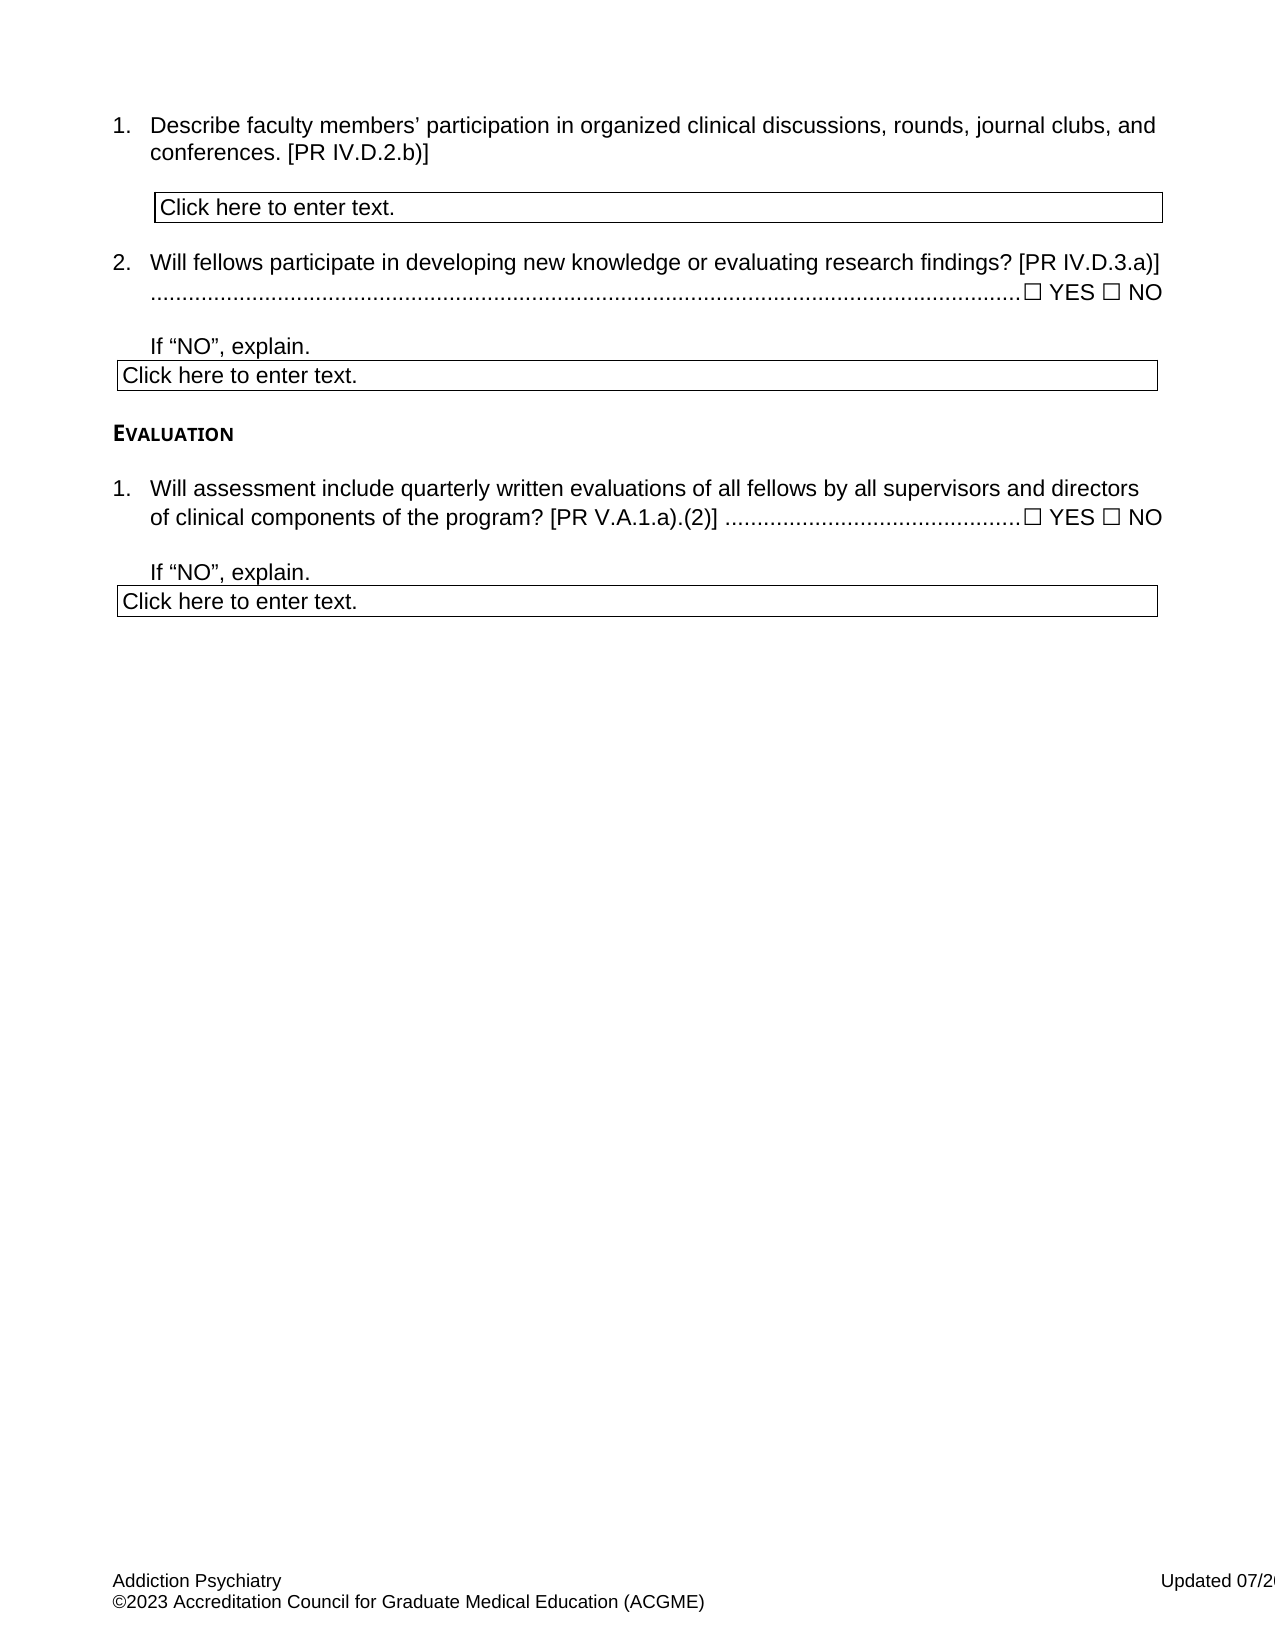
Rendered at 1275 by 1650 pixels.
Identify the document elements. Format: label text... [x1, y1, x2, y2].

list Will fellows participate in developing new knowledge or evaluating research findings? [PR IV.D.3.a)] YES NO [112, 249, 1162, 307]
list Will assessment include quarterly written evaluations of all fellows by all supervisors and directors of clinical components of the program? [PR V.A.1.a).(2)] YES NO [112, 475, 1162, 532]
text If “NO”, explain. [112, 333, 1162, 359]
list Describe faculty members’ participation in organized clinical discussions, rounds, journal clubs, and conferences. [PR IV.D.2.b)] [112, 112, 1162, 165]
text Evaluation [112, 417, 1162, 448]
text If “NO”, explain. [112, 559, 1162, 585]
